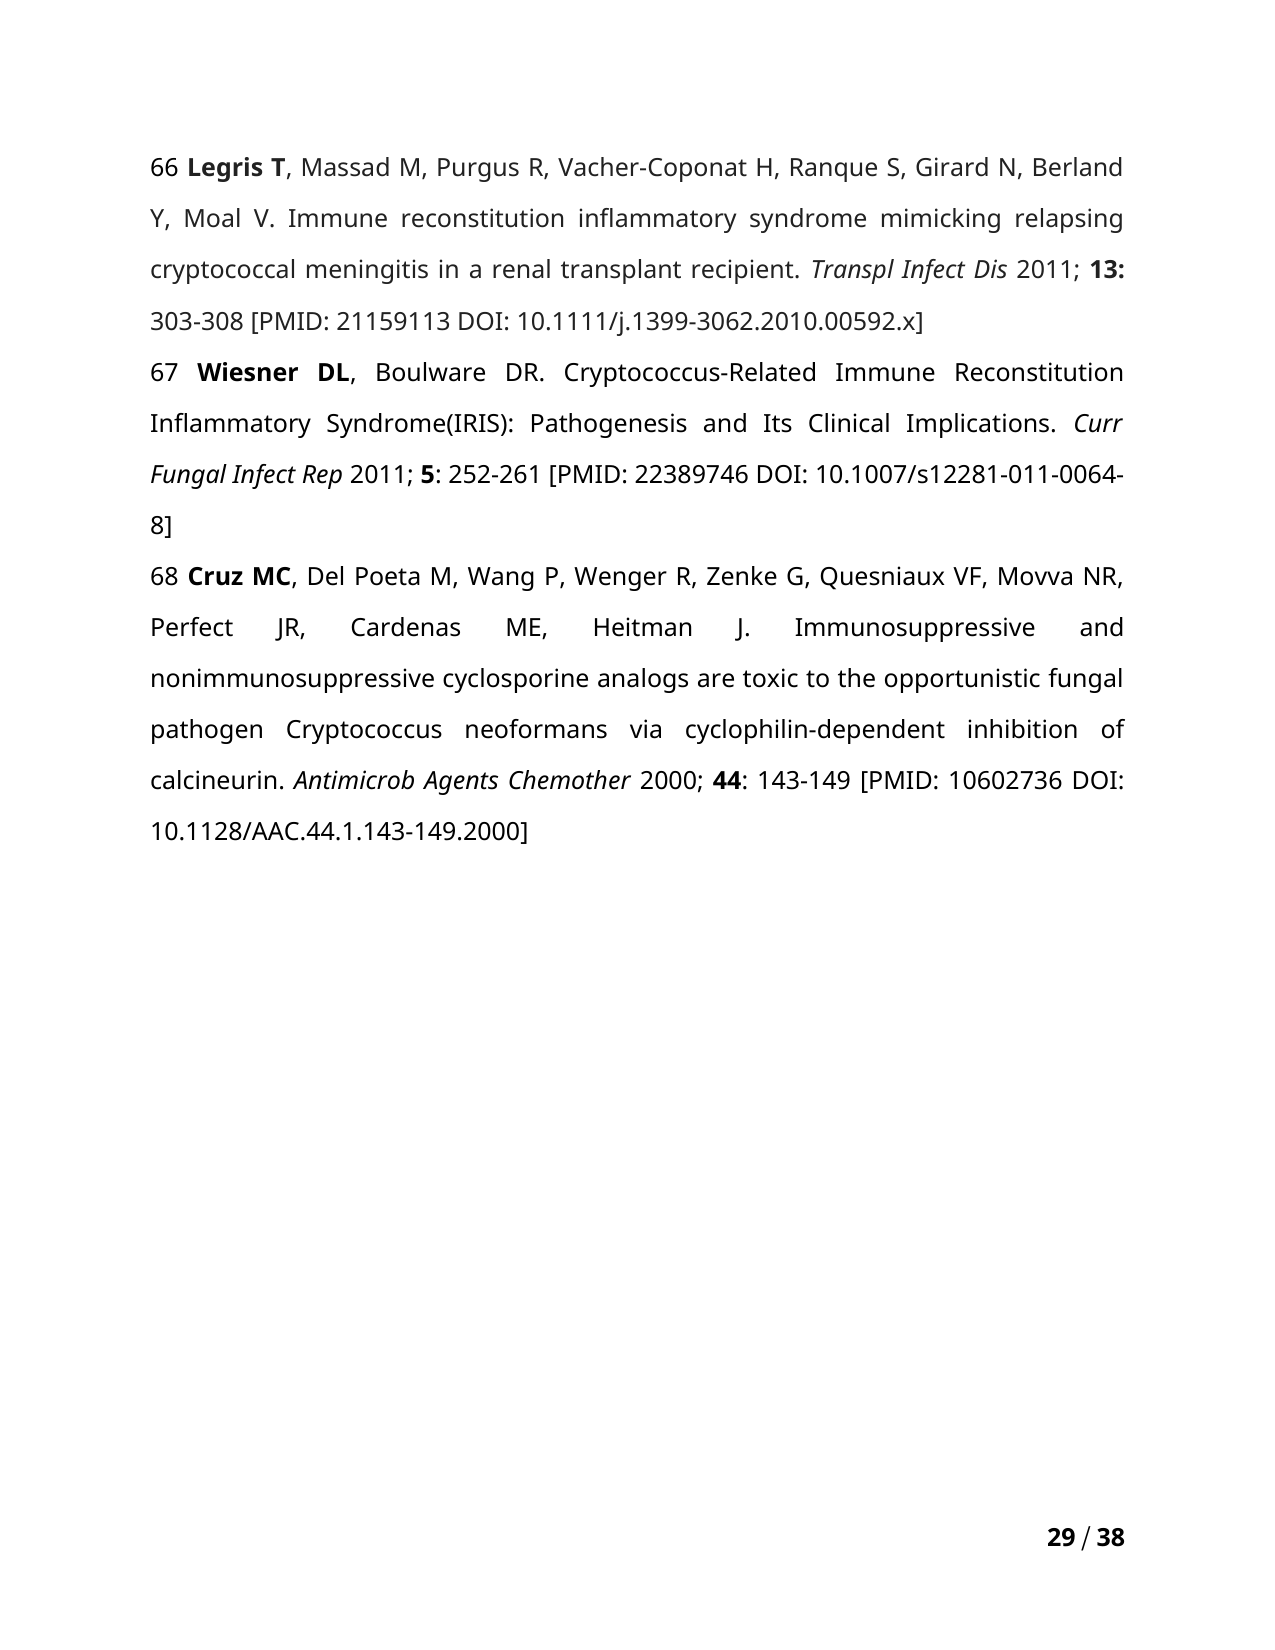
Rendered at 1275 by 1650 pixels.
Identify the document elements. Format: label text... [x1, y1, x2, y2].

text 66 Legris T, Massad M, Purgus R, Vacher-Coponat H, Ranque S, Girard N, Berland Y, Moal V. Immune reconstitution inflammatory syndrome mimicking relapsing cryptococcal meningitis in a renal transplant recipient. Transpl Infect Dis 2011; 13: 303-308 [PMID: 21159113 DOI: 10.1111/j.1399-3062.2010.00592.x] [150, 235, 1125, 337]
text 67 Wiesner DL, Boulware DR. Cryptococcus-Related Immune Reconstitution Inflammatory Syndrome(IRIS): Pathogenesis and Its Clinical Implications. Curr Fungal Infect Rep 2011; 5: 252-261 [PMID: 22389746 DOI: 10.1007/s12281-011-0064-8] [150, 354, 1125, 541]
text 68 Cruz MC, Del Poeta M, Wang P, Wenger R, Zenke G, Quesniaux VF, Movva NR, Perfect JR, Cardenas ME, Heitman J. Immunosuppressive and nonimmunosuppressive cyclosporine analogs are toxic to the opportunistic fungal pathogen Cryptococcus neoformans via cyclophilin-dependent inhibition of calcineurin. Antimicrob Agents Chemother 2000; 44: 143-149 [PMID: 10602736 DOI: 10.1128/AAC.44.1.143-149.2000] [150, 558, 1125, 848]
text 66 Legris T, Massad M, Purgus R, Vacher-Coponat H, Ranque S, Girard N, Berland Y, Moal V. Immune reconstitution inflammatory syndrome mimicking relapsing cryptococcal meningitis in a renal transplant recipient. Transpl Infect Dis 2011; 13: 303-308 [PMID: 21159113 DOI: 10.1111/j.1399-3062.2010.00592.x] [150, 150, 1125, 201]
